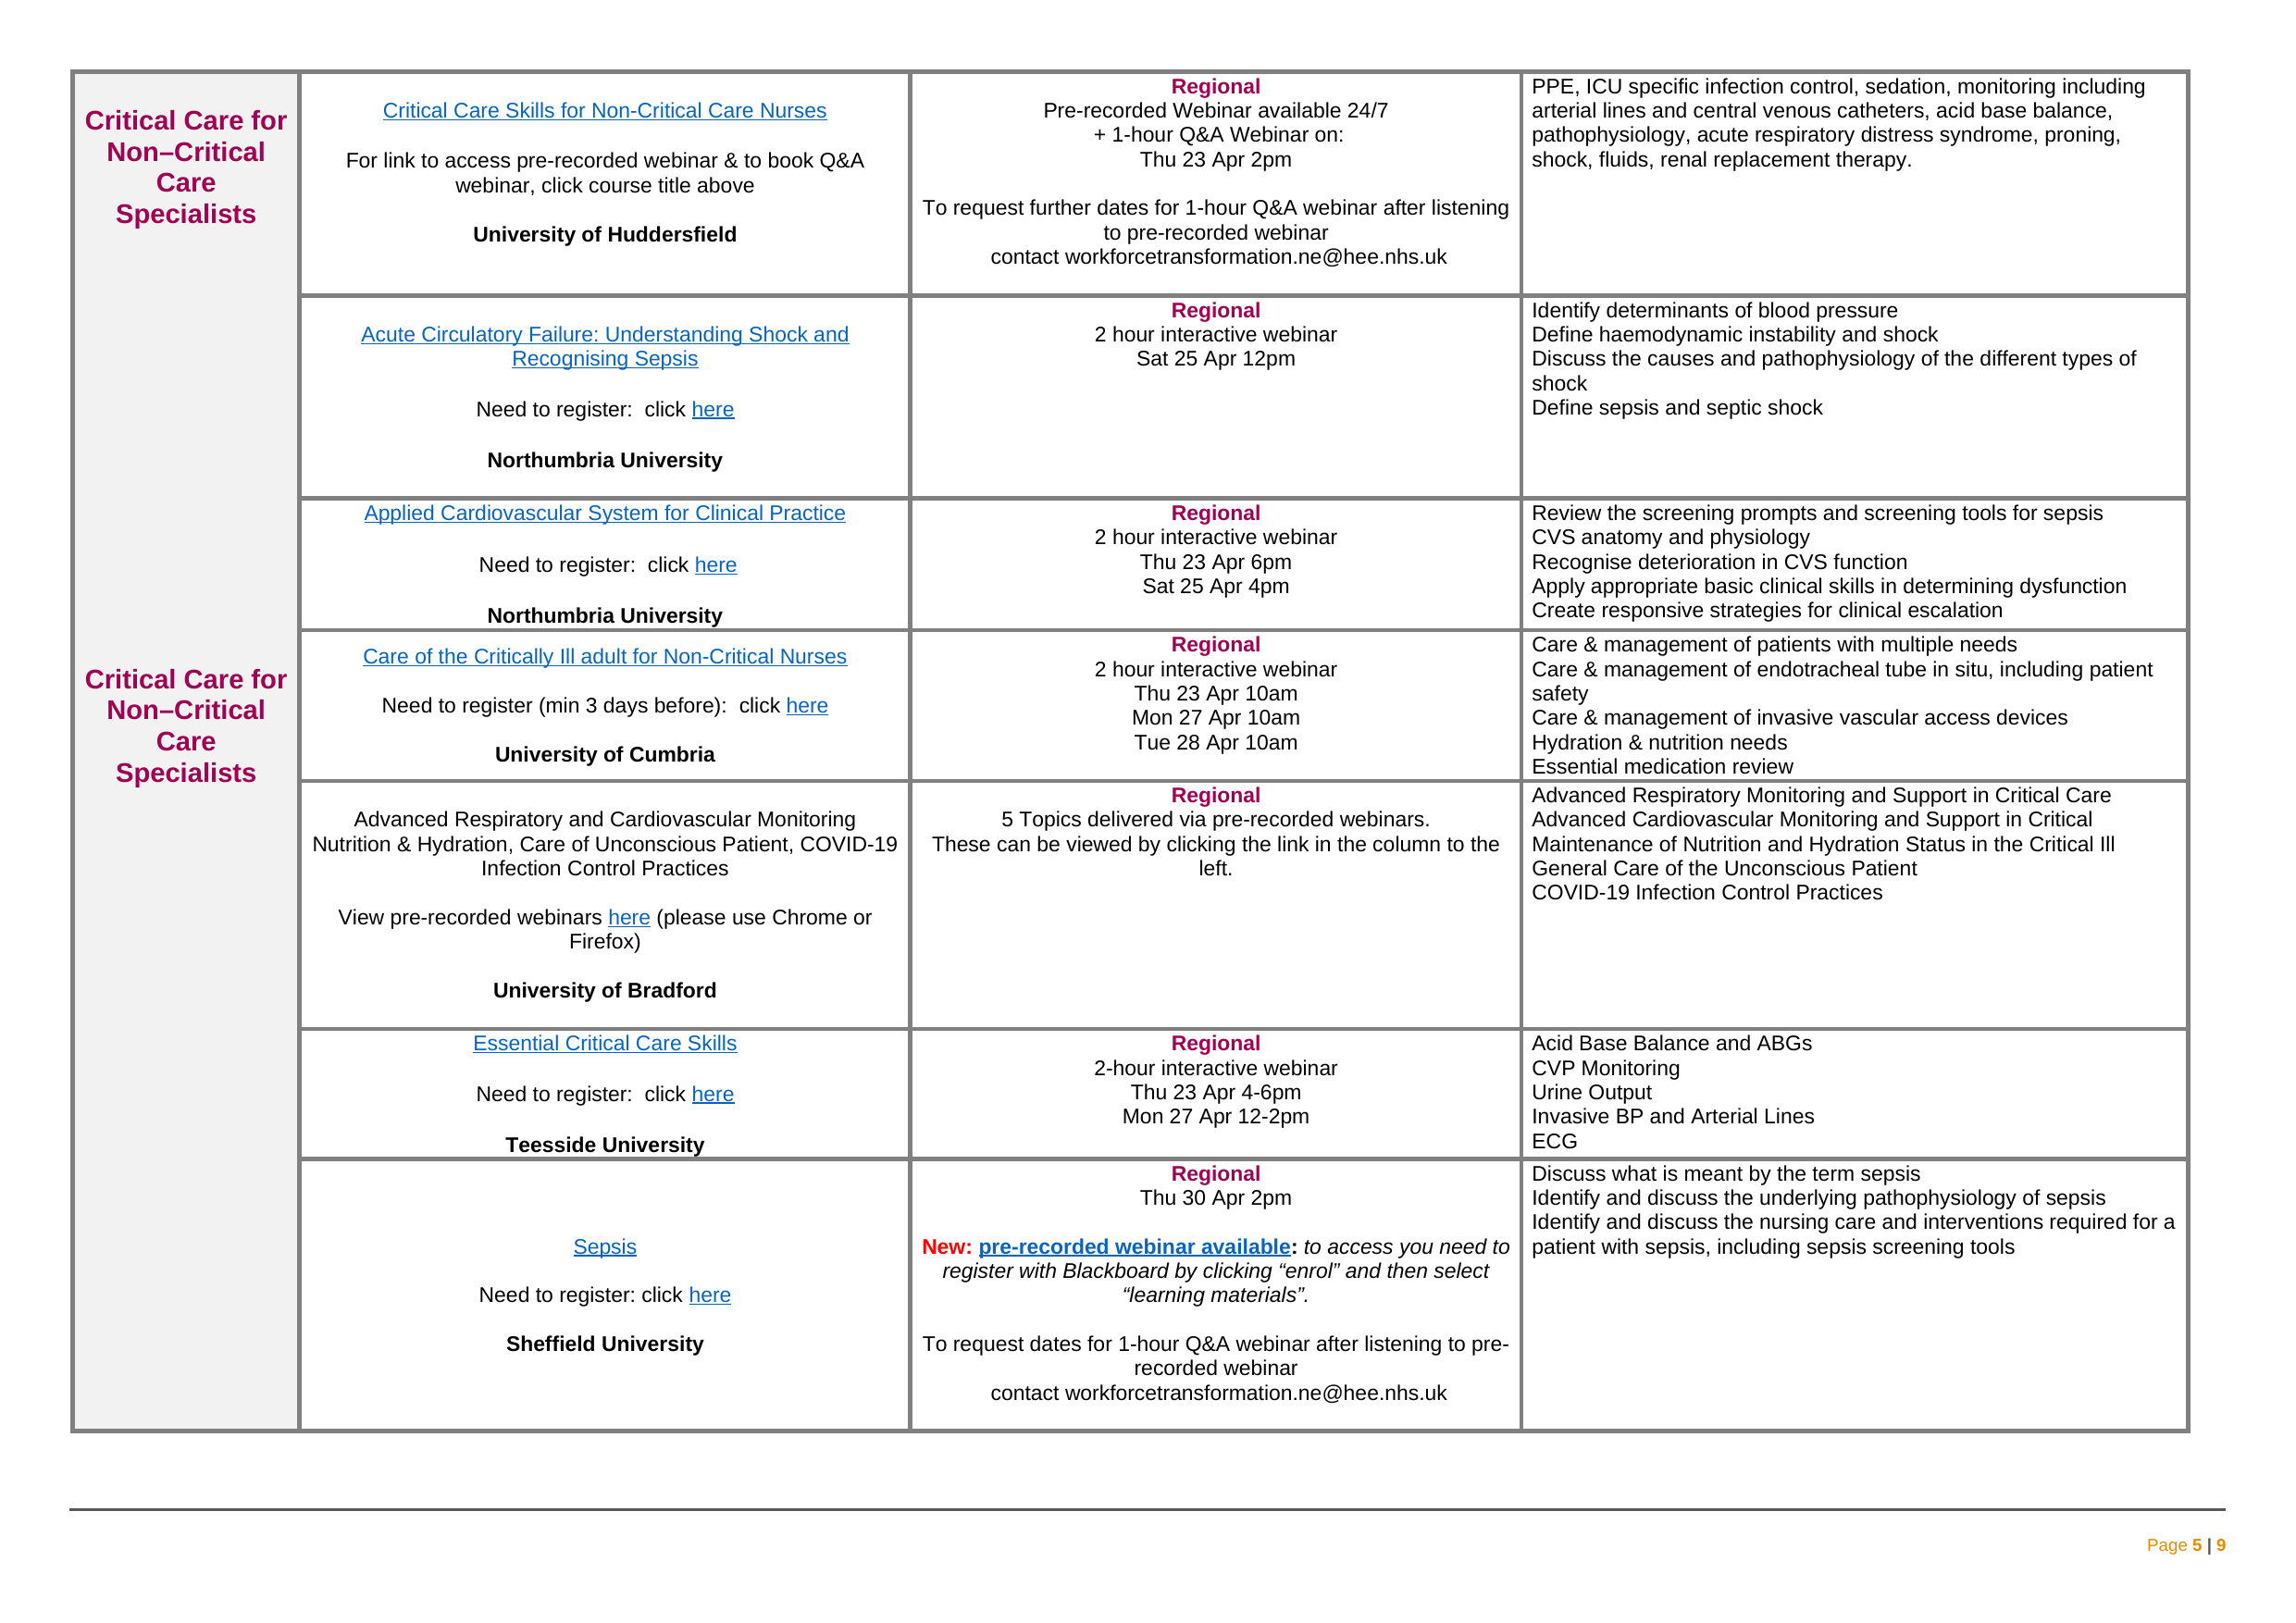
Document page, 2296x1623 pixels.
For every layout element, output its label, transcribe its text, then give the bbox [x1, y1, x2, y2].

table_cell Care & management of patients with multiple needs Care & management of endotracheal tube in situ, including patient safety Care & management of invasive vascular access devices Hydration & nutrition needs Essential medication review [1523, 632, 2186, 778]
table_cell Regional 2-hour interactive webinar Thu 23 Apr 4-6pm Mon 27 Apr 12-2pm [912, 1031, 1520, 1157]
table_cell Advanced Respiratory Monitoring and Support in Critical Care Advanced Cardiovascular Monitoring and Support in Critical Maintenance of Nutrition and Hydration Status in the Critical Ill General Care of the Unconscious Patient COVID-19 Infection Control Practices [1523, 783, 2186, 1026]
table_cell Sepsis Need to register: click here Sheffield University [302, 1161, 908, 1429]
table_cell Applied Cardiovascular System for Clinical Practice Need to register: click here Northumbria University [302, 501, 908, 627]
table_cell Regional 5 Topics delivered via pre-recorded webinars. These can be viewed by clicking the link in the column to the left. [912, 783, 1520, 1026]
table_cell Essential Critical Care Skills Need to register: click here Teesside University [302, 1031, 908, 1157]
table_cell Regional Pre-recorded Webinar available 24/7 + 1-hour Q&A Webinar on: Thu 23 Apr 2pm To request further dates for 1-hour Q&A webinar after listening to pre-recorded webinar contact workforcetransformation.ne@hee.nhs.uk [912, 74, 1520, 293]
table_cell Critical Care Skills for Non-Critical Care Nurses For link to access pre-recorded webinar & to book Q&A webinar, click course title above University of Huddersfield [302, 74, 908, 293]
table_cell Discuss what is meant by the term sepsis Identify and discuss the underlying pathophysiology of sepsis Identify and discuss the nursing care and interventions required for a patient with sepsis, including sepsis screening tools [1523, 1161, 2186, 1429]
table_cell Regional 2 hour interactive webinar Thu 23 Apr 6pm Sat 25 Apr 4pm [912, 501, 1520, 627]
table_cell Acute Circulatory Failure: Understanding Shock and Recognising Sepsis Need to register: click here Northumbria University [302, 298, 908, 496]
table_cell Regional 2 hour interactive webinar Sat 25 Apr 12pm [912, 298, 1520, 496]
table_cell Review the screening prompts and screening tools for sepsis CVS anatomy and physiology Recognise deterioration in CVS function Apply appropriate basic clinical skills in determining dysfunction Create responsive strategies for clinical escalation [1523, 501, 2186, 627]
table_cell Regional 2 hour interactive webinar Thu 23 Apr 10am Mon 27 Apr 10am Tue 28 Apr 10am [912, 632, 1520, 778]
table_cell Critical Care for Non–Critical Care Specialists Critical Care for Non–Critical Care Specialists [75, 74, 297, 1429]
table_cell Care of the Critically Ill adult for Non-Critical Nurses Need to register (min 3 days before): click here University of Cumbria [302, 632, 908, 778]
table_cell Identify determinants of blood pressure Define haemodynamic instability and shock Discuss the causes and pathophysiology of the different types of shock Define sepsis and septic shock [1523, 298, 2186, 496]
table_cell Acid Base Balance and ABGs CVP Monitoring Urine Output Invasive BP and Arterial Lines ECG [1523, 1031, 2186, 1157]
table_cell Advanced Respiratory and Cardiovascular Monitoring Nutrition & Hydration, Care of Unconscious Patient, COVID-19 Infection Control Practices View pre-recorded webinars here (please use Chrome or Firefox) University of Bradford [302, 783, 908, 1026]
table_cell Regional Thu 30 Apr 2pm New: pre-recorded webinar available: to access you need to register with Blackboard by clicking “enrol” and then select “learning materials”. To request dates for 1-hour Q&A webinar after listening to pre-recorded webinar contact workforcetransformation.ne@hee.nhs.uk [912, 1161, 1520, 1429]
table_cell PPE, ICU specific infection control, sedation, monitoring including arterial lines and central venous catheters, acid base balance, pathophysiology, acute respiratory distress syndrome, proning, shock, fluids, renal replacement therapy. [1523, 74, 2186, 293]
